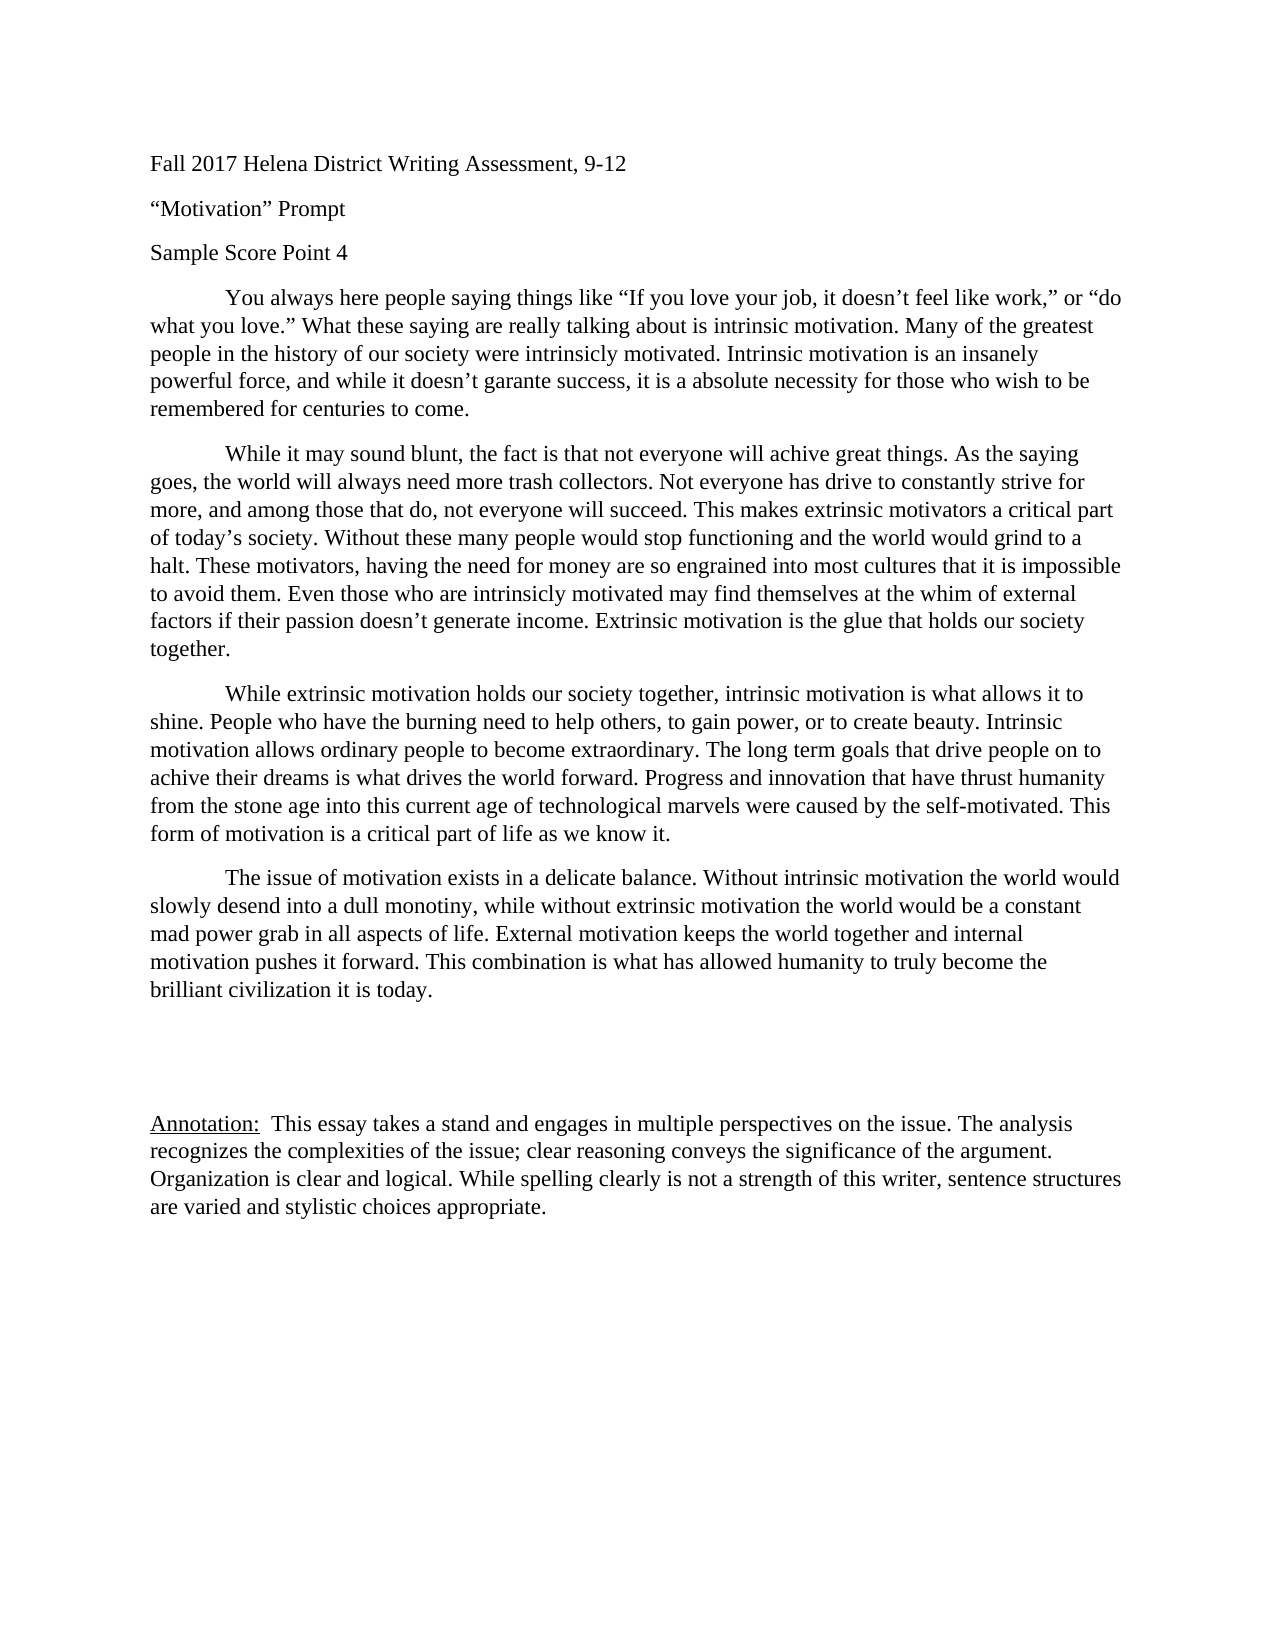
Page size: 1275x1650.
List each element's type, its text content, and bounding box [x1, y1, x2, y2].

text Annotation: This essay takes a stand and engages in multiple perspectives on the issue. The analysis recognizes the complexities of the issue; clear reasoning conveys the significance of the argument. Organization is clear and logical. While spelling clearly is not a strength of this writer, sentence structures are varied and stylistic choices appropriate. [150, 1109, 1125, 1220]
text Sample Score Point 4 [150, 239, 1125, 266]
text “Motivation” Prompt [150, 194, 1125, 221]
text While extrinsic motivation holds our society together, intrinsic motivation is what allows it to shine. People who have the burning need to help others, to gain power, or to create beauty. Intrinsic motivation allows ordinary people to become extraordinary. The long term goals that drive people on to achive their dreams is what drives the world forward. Progress and innovation that have thrust humanity from the stone age into this current age of technological marvels were caused by the self-motivated. This form of motivation is a critical part of life as we know it. [150, 680, 1125, 846]
text You always here people saying things like “If you love your job, it doesn’t feel like work,” or “do what you love.” What these saying are really talking about is intrinsic motivation. Many of the greatest people in the history of our society were intrinsicly motivated. Intrinsic motivation is an insanely powerful force, and while it doesn’t garante success, it is a absolute necessity for those who wish to be remembered for centuries to come. [150, 284, 1125, 422]
text Fall 2017 Helena District Writing Assessment, 9-12 [150, 150, 1125, 176]
text While it may sound blunt, the fact is that not everyone will achive great things. As the saying goes, the world will always need more trash collectors. Not everyone has drive to constantly strive for more, and among those that do, not everyone will succeed. This makes extrinsic motivators a critical part of today’s society. Without these many people would stop functioning and the world would grind to a halt. These motivators, having the need for money are so engrained into most cultures that it is impossible to avoid them. Even those who are intrinsicly motivated may find themselves at the whim of external factors if their passion doesn’t generate income. Extrinsic motivation is the glue that holds our society together. [150, 440, 1125, 662]
text The issue of motivation exists in a delicate balance. Without intrinsic motivation the world would slowly desend into a dull monotiny, while without extrinsic motivation the world would be a constant mad power grab in all aspects of life. External motivation keeps the world together and internal motivation pushes it forward. This combination is what has allowed humanity to truly become the brilliant civilization it is today. [150, 864, 1125, 1002]
